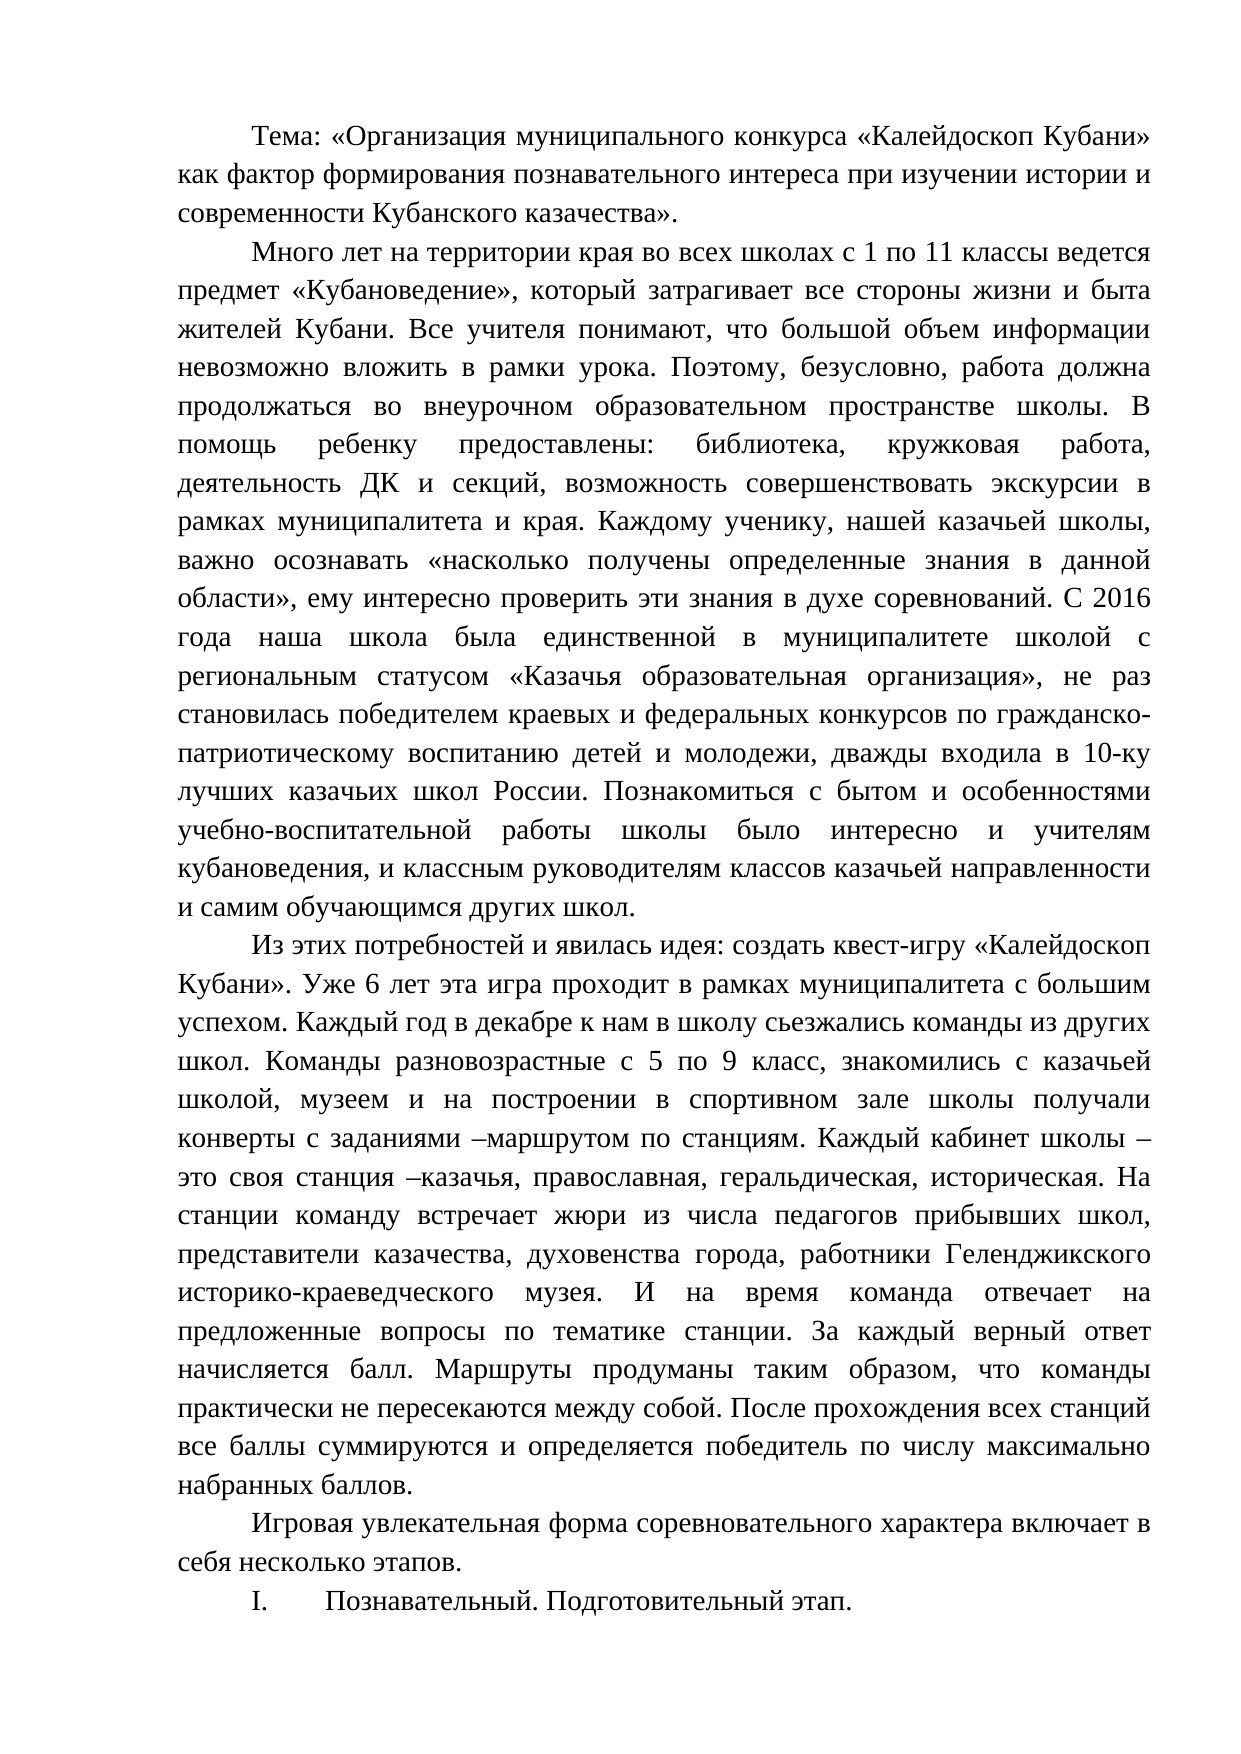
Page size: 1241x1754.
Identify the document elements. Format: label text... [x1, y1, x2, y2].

text Тема: «Организация муниципального конкурса «Калейдоскоп Кубани» как фактор формирования познавательного интереса при изучении истории и современности Кубанского казачества». [177, 118, 1152, 229]
text Много лет на территории края во всех школах с 1 по 11 классы ведется предмет «Кубановедение», который затрагивает все стороны жизни и быта жителей Кубани. Все учителя понимают, что большой объем информации невозможно вложить в рамки урока. Поэтому, безусловно, работа должна продолжаться во внеурочном образовательном пространстве школы. В помощь ребенку предоставлены: библиотека, кружковая работа, деятельность ДК и секций, возможность совершенствовать экскурсии в рамках муниципалитета и края. Каждому ученику, нашей казачьей школы, важно осознавать «насколько получены определенные знания в данной области», ему интересно проверить эти знания в духе соревнований. С 2016 года наша школа была единственной в муниципалитете школой с региональным статусом «Казачья образовательная организация», не раз становилась победителем краевых и федеральных конкурсов по гражданско-патриотическому воспитанию детей и молодежи, дважды входила в 10-ку лучших казачьих школ России. Познакомиться с бытом и особенностями учебно-воспитательной работы школы было интересно и учителям кубановедения, и классным руководителям классов казачьей направленности и самим обучающимся других школ. [177, 234, 1152, 922]
text Игровая увлекательная форма соревновательного характера включает в себя несколько этапов. [177, 1506, 1152, 1578]
text Из этих потребностей и явилась идея: создать квест-игру «Калейдоскоп Кубани». Уже 6 лет эта игра проходит в рамках муниципалитета с большим успехом. Каждый год в декабре к нам в школу сьезжались команды из других школ. Команды разновозрастные с 5 по 9 класс, знакомились с казачьей школой, музеем и на построении в спортивном зале школы получали конверты с заданиями –маршрутом по станциям. Каждый кабинет школы –это своя станция –казачья, православная, геральдическая, историческая. На станции команду встречает жюри из числа педагогов прибывших школ, представители казачества, духовенства города, работники Геленджикского историко-краеведческого музея. И на время команда отвечает на предложенные вопросы по тематике станции. За каждый верный ответ начисляется балл. Маршруты продуманы таким образом, что команды практически не пересекаются между собой. После прохождения всех станций все баллы суммируются и определяется победитель по числу максимально набранных баллов. [177, 927, 1152, 1501]
list Познавательный. Подготовительный этап. [177, 1583, 1152, 1616]
